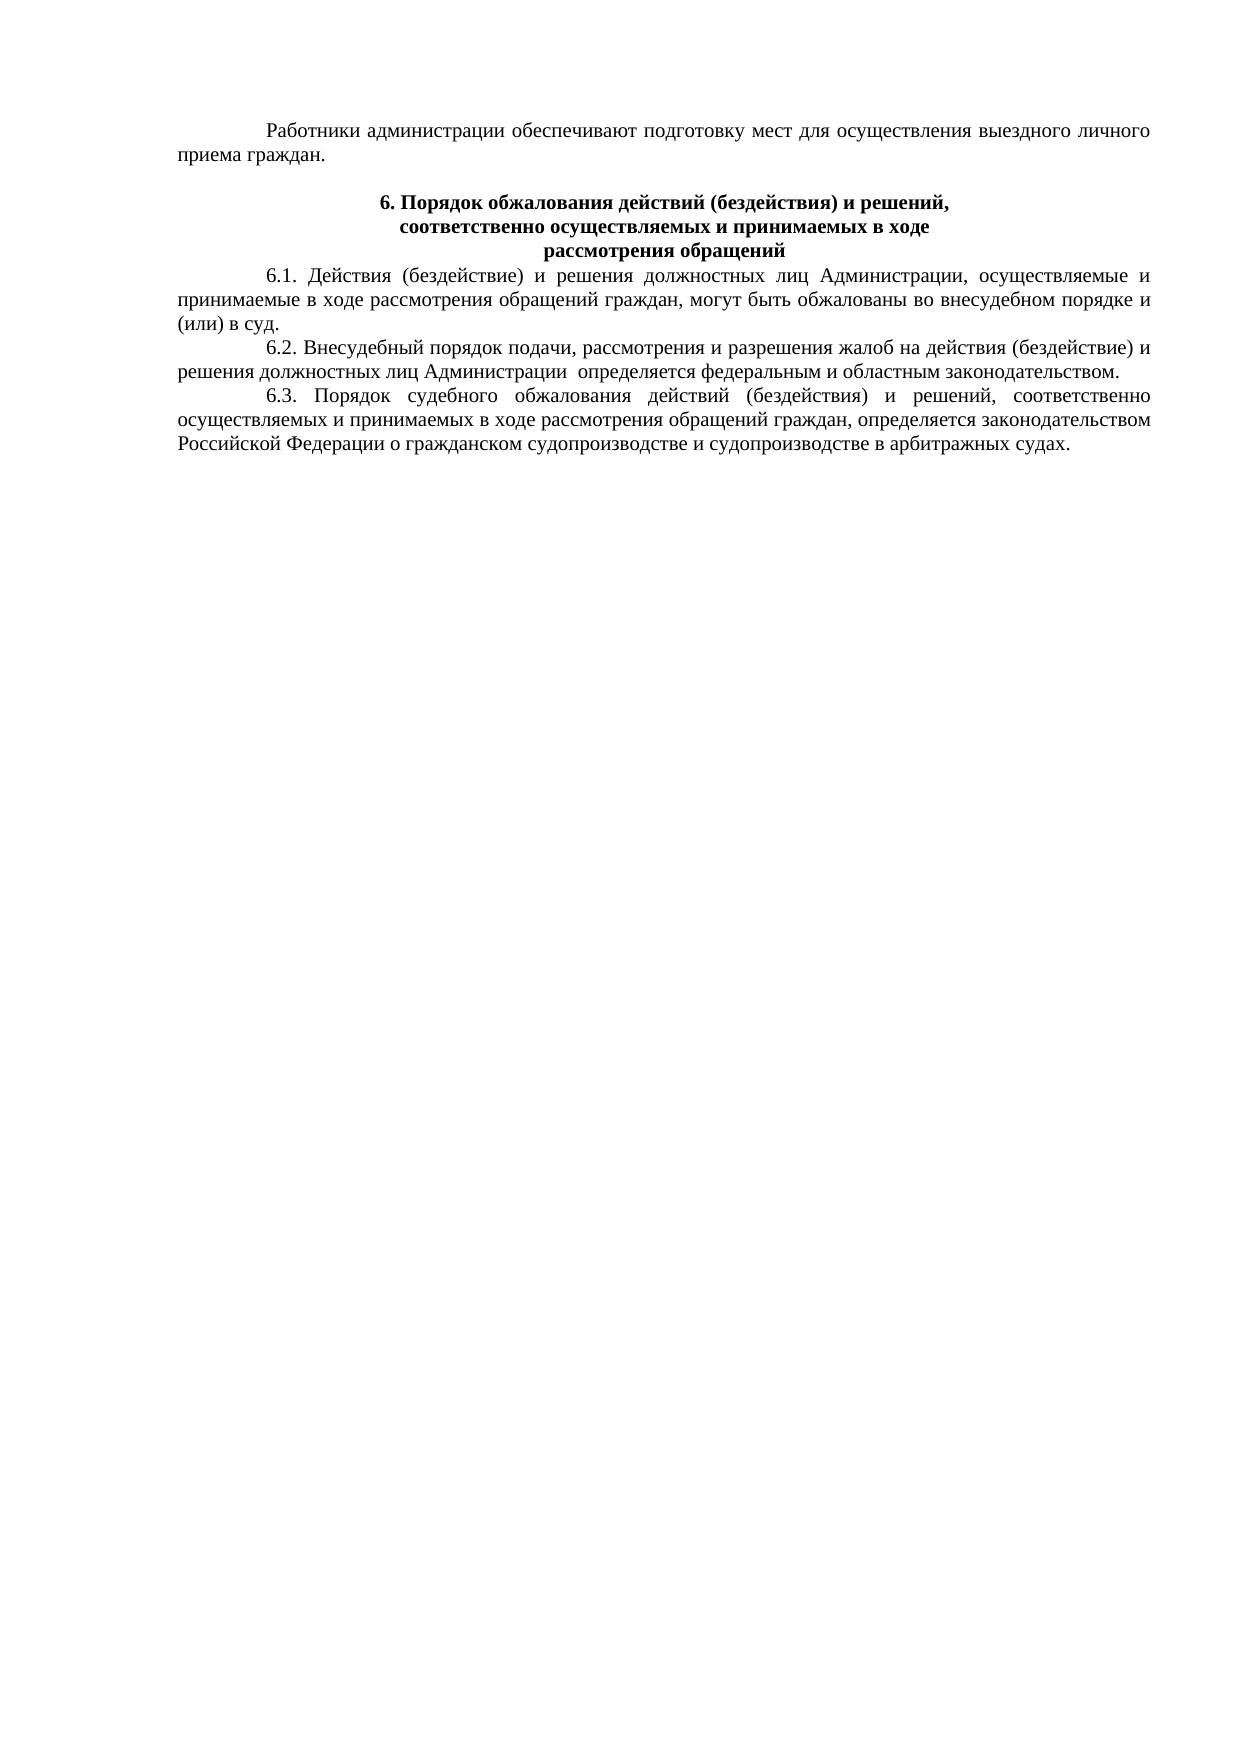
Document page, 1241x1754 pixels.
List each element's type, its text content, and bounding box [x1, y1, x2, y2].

text соответственно осуществляемых и принимаемых в ходе [177, 214, 1152, 238]
text 6.2. Внесудебный порядок подачи, рассмотрения и разрешения жалоб на действия (бездействие) и решения должностных лиц Администрации определяется федеральным и областным законодательством. [177, 335, 1152, 383]
text 6. Порядок обжалования действий (бездействия) и решений, [177, 190, 1152, 214]
text рассмотрения обращений [177, 238, 1152, 262]
text 6.3. Порядок судебного обжалования действий (бездействия) и решений, соответственно осуществляемых и принимаемых в ходе рассмотрения обращений граждан, определяется законодательством Российской Федерации о гражданском судопроизводстве и судопроизводстве в арбитражных судах. [177, 383, 1152, 455]
text 6.1. Действия (бездействие) и решения должностных лиц Администрации, осуществляемые и принимаемые в ходе рассмотрения обращений граждан, могут быть обжалованы во внесудебном порядке и (или) в суд. [177, 262, 1152, 335]
text Работники администрации обеспечивают подготовку мест для осуществления выездного личного приема граждан. [177, 118, 1152, 166]
